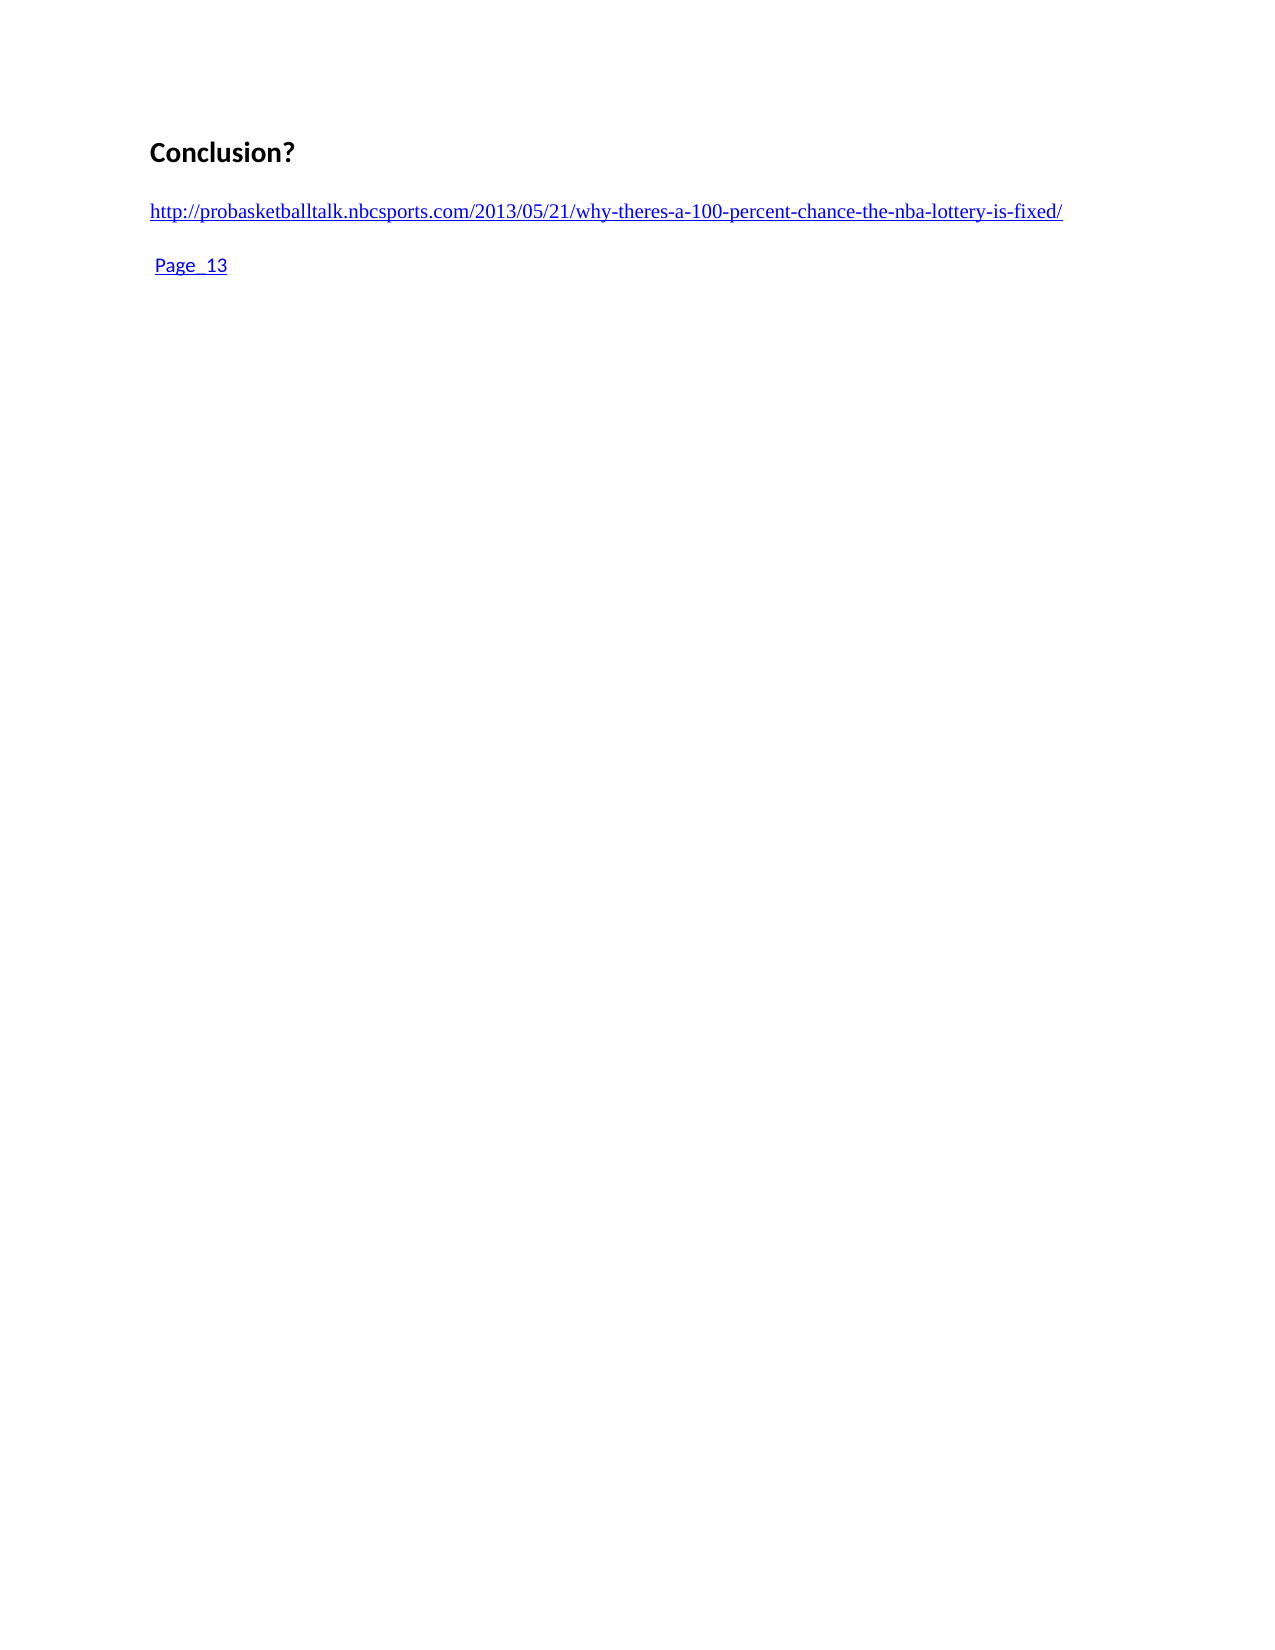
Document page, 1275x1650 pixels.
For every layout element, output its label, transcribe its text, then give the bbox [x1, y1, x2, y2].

text http://probasketballtalk.nbcsports.com/2013/05/21/why-theres-a-100-percent-chance-the-nba-lottery-is-fixed/ [150, 199, 1125, 223]
text Page_13 [150, 252, 1125, 278]
text Conclusion? [150, 134, 1125, 170]
